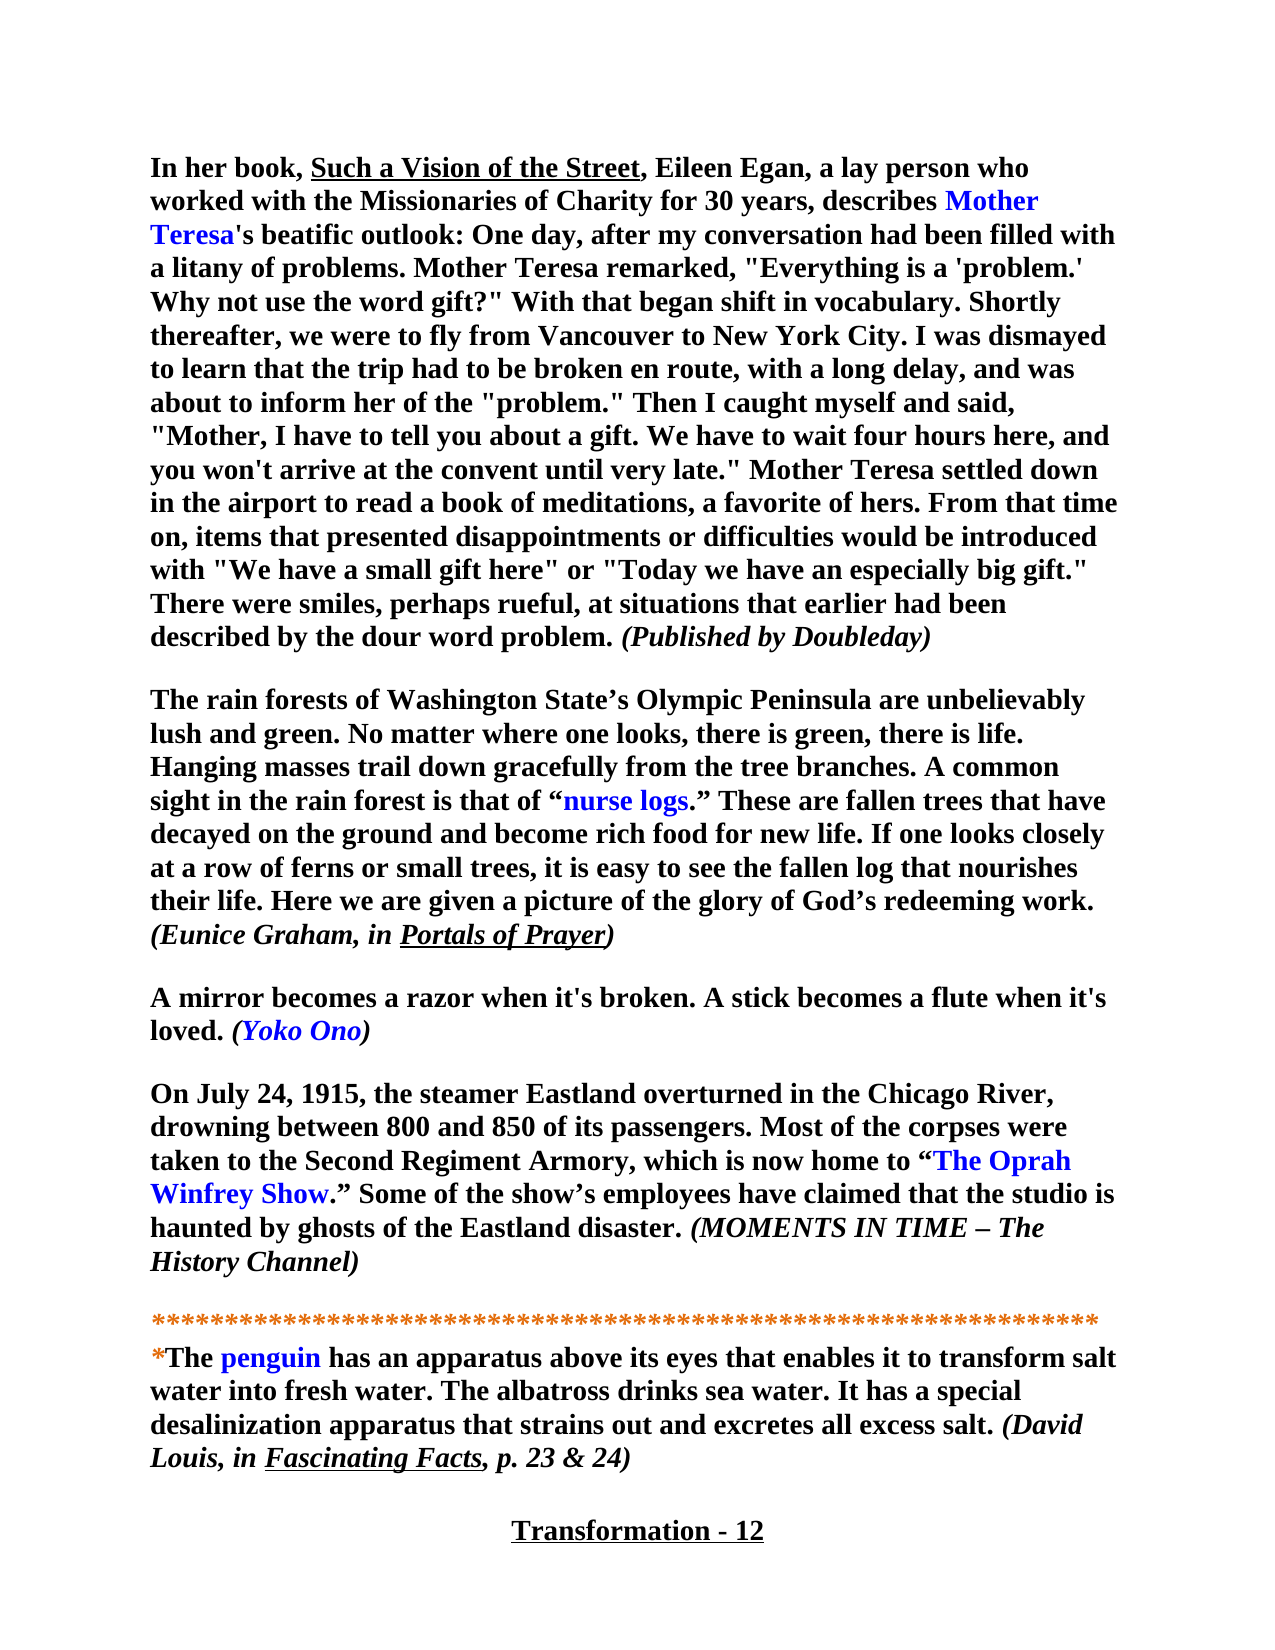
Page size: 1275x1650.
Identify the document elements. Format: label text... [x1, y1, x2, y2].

text ******************************************************************The penguin has an apparatus above its eyes that enables it to transform salt water into fresh water. The albatross drinks sea water. It has a special desalinization apparatus that strains out and excretes all excess salt. (David Louis, in Fascinating Facts, p. 23 & 24) [150, 1306, 1125, 1474]
text On July 24, 1915, the steamer Eastland overturned in the Chicago River, drowning between 800 and 850 of its passengers. Most of the corpses were taken to the Second Regiment Armory, which is now home to “The Oprah Winfrey Show.” Some of the show’s employees have claimed that the studio is haunted by ghosts of the Eastland disaster. (MOMENTS IN TIME – The History Channel) [150, 1076, 1125, 1277]
text A mirror becomes a razor when it's broken. A stick becomes a flute when it's loved. (Yoko Ono) [150, 980, 1125, 1047]
text The rain forests of Washington State’s Olympic Peninsula are unbelievably lush and green. No matter where one looks, there is green, there is life. Hanging masses trail down gracefully from the tree branches. A common sight in the rain forest is that of “nurse logs.” These are fallen trees that have decayed on the ground and become rich food for new life. If one looks closely at a row of ferns or small trees, it is easy to see the fallen log that nourishes their life. Here we are given a picture of the glory of God’s redeeming work. (Eunice Graham, in Portals of Prayer) [150, 682, 1125, 951]
text In her book, Such a Vision of the Street, Eileen Egan, a lay person who worked with the Missionaries of Charity for 30 years, describes Mother Teresa's beatific outlook: One day, after my conversation had been filled with a litany of problems. Mother Teresa remarked, "Everything is a 'problem.' Why not use the word gift?" With that began shift in vocabulary. Shortly thereafter, we were to fly from Vancouver to New York City. I was dismayed to learn that the trip had to be broken en route, with a long delay, and was about to inform her of the "problem." Then I caught myself and said, "Mother, I have to tell you about a gift. We have to wait four hours here, and you won't arrive at the convent until very late." Mother Teresa settled down in the airport to read a book of meditations, a favorite of hers. From that time on, items that presented disappointments or difficulties would be introduced with "We have a small gift here" or "Today we have an especially big gift." There were smiles, perhaps rueful, at situations that earlier had been described by the dour word problem. (Published by Doubleday) [150, 150, 1125, 653]
